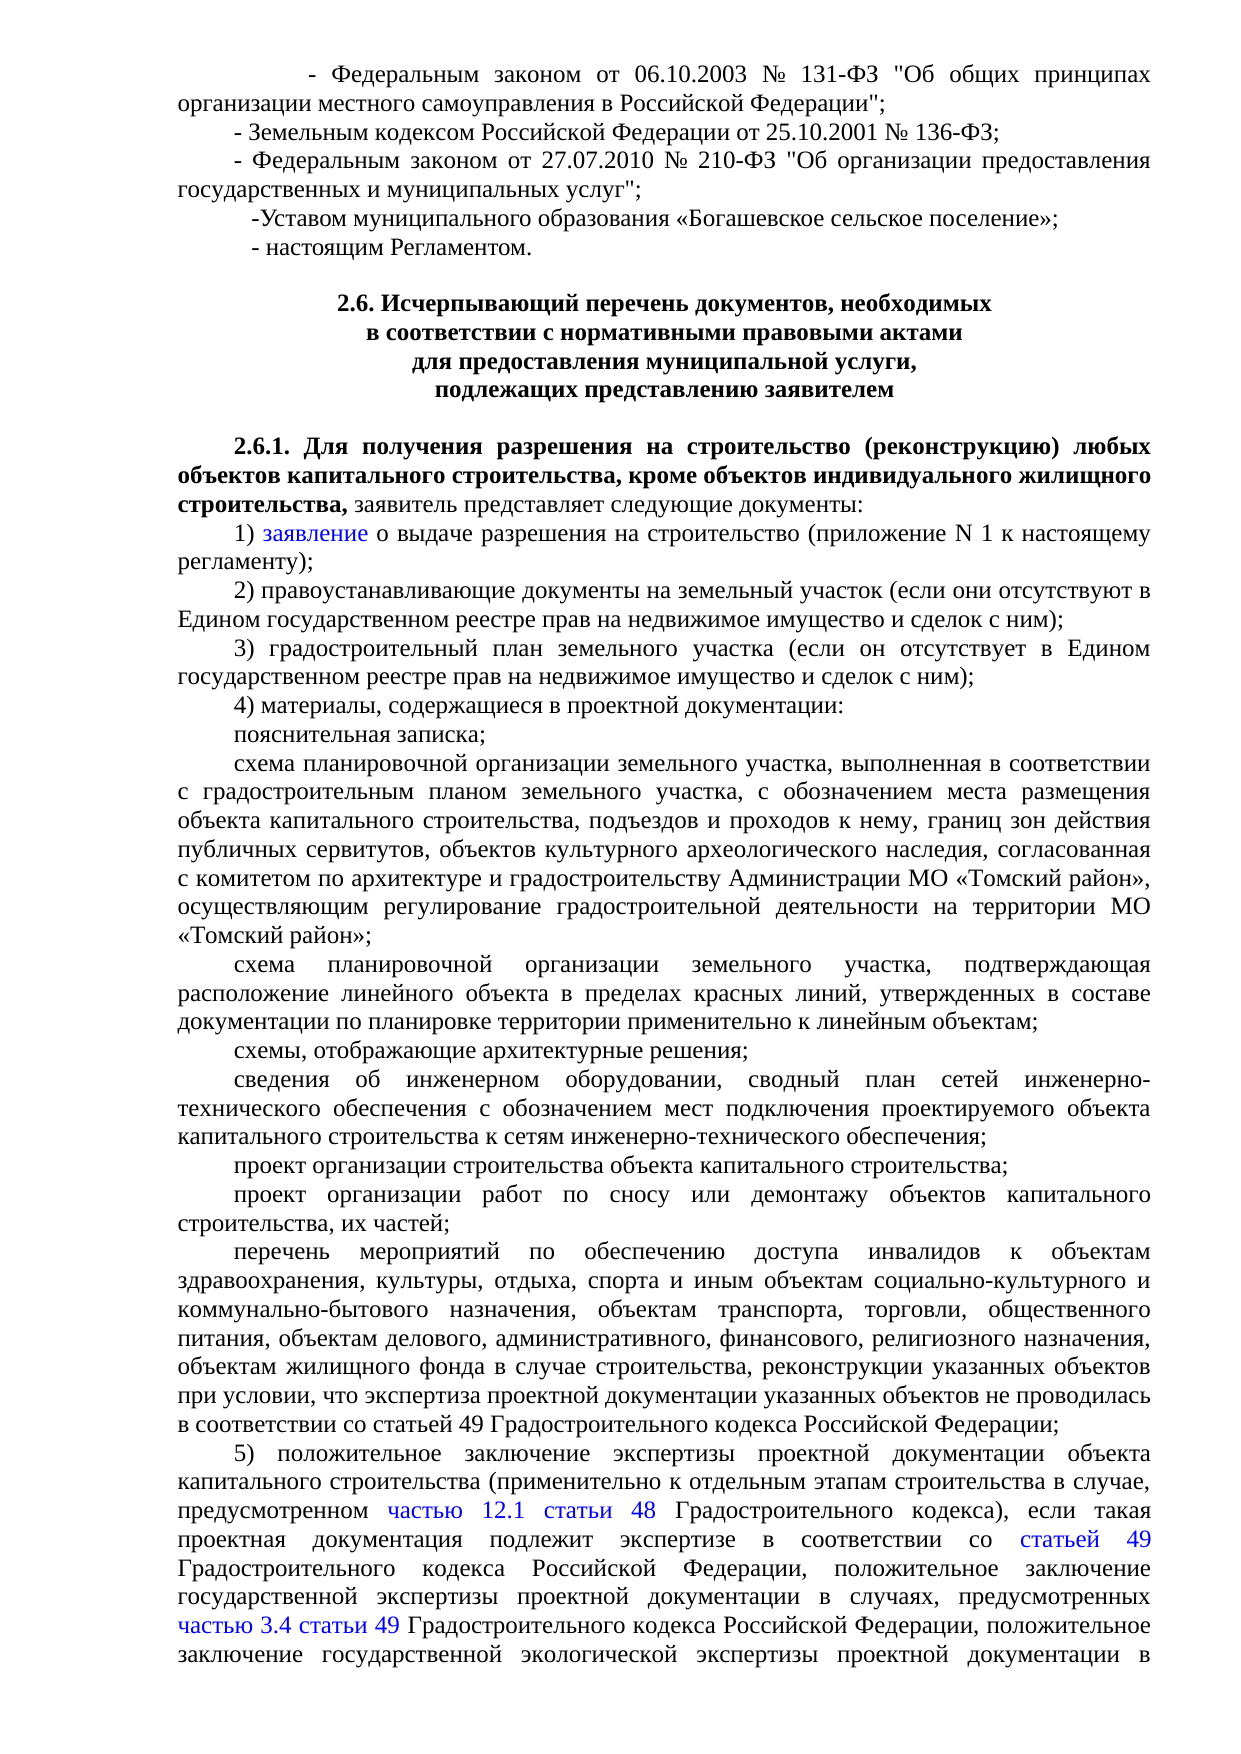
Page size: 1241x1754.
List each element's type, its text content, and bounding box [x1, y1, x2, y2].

text - Земельным кодексом Российской Федерации от 25.10.2001 № 136-ФЗ; [177, 117, 1152, 145]
text схема планировочной организации земельного участка, подтверждающая расположение линейного объекта в пределах красных линий, утвержденных в составе документации по планировке территории применительно к линейным объектам; [177, 949, 1152, 1035]
text 2.6. Исчерпывающий перечень документов, необходимых [177, 288, 1152, 317]
text -Уставом муниципального образования «Богашевское сельское поселение»; [177, 203, 1152, 232]
text - Федеральным законом от 27.07.2010 № 210-ФЗ "Об организации предоставления государственных и муниципальных услуг"; [177, 145, 1152, 203]
text 1) заявление о выдаче разрешения на строительство (приложение N 1 к настоящему регламенту); [177, 518, 1152, 575]
text в соответствии с нормативными правовыми актами [177, 317, 1152, 346]
text сведения об инженерном оборудовании, сводный план сетей инженерно-технического обеспечения с обозначением мест подключения проектируемого объекта капитального строительства к сетям инженерно-технического обеспечения; [177, 1064, 1152, 1150]
text для предоставления муниципальной услуги, [177, 346, 1152, 374]
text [177, 1438, 1152, 1668]
text подлежащих представлению заявителем [177, 374, 1152, 403]
text 2) правоустанавливающие документы на земельный участок (если они отсутствуют в Едином государственном реестре прав на недвижимое имущество и сделок с ним); [177, 575, 1152, 633]
text 2.6.1. Для получения разрешения на строительство (реконструкцию) любых объектов капитального строительства, кроме объектов индивидуального жилищного строительства, заявитель представляет следующие документы: [177, 431, 1152, 518]
text пояснительная записка; [177, 719, 1152, 748]
text - настоящим Регламентом. [177, 232, 1152, 260]
text 4) материалы, содержащиеся в проектной документации: [177, 690, 1152, 719]
text проект организации строительства объекта капитального строительства; [177, 1150, 1152, 1179]
text схема планировочной организации земельного участка, выполненная в соответствии с градостроительным планом земельного участка, с обозначением места размещения объекта капитального строительства, подъездов и проходов к нему, границ зон действия публичных сервитутов, объектов культурного археологического наследия, согласованная с комитетом по архитектуре и градостроительству Администрации МО «Томский район», осуществляющим регулирование градостроительной деятельности на территории МО «Томский район»; [177, 748, 1152, 949]
text проект организации работ по сносу или демонтажу объектов капитального строительства, их частей; [177, 1179, 1152, 1236]
text - Федеральным законом от 06.10.2003 № 131-ФЗ "Об общих принципах организации местного самоуправления в Российской Федерации"; [177, 59, 1152, 117]
text схемы, отображающие архитектурные решения; [177, 1035, 1152, 1064]
text 3) градостроительный план земельного участка (если он отсутствует в Едином государственном реестре прав на недвижимое имущество и сделок с ним); [177, 633, 1152, 690]
text перечень мероприятий по обеспечению доступа инвалидов к объектам здравоохранения, культуры, отдыха, спорта и иным объектам социально-культурного и коммунально-бытового назначения, объектам транспорта, торговли, общественного питания, объектам делового, административного, финансового, религиозного назначения, объектам жилищного фонда в случае строительства, реконструкции указанных объектов при условии, что экспертиза проектной документации указанных объектов не проводилась в соответствии со статьей 49 Градостроительного кодекса Российской Федерации; [177, 1236, 1152, 1438]
